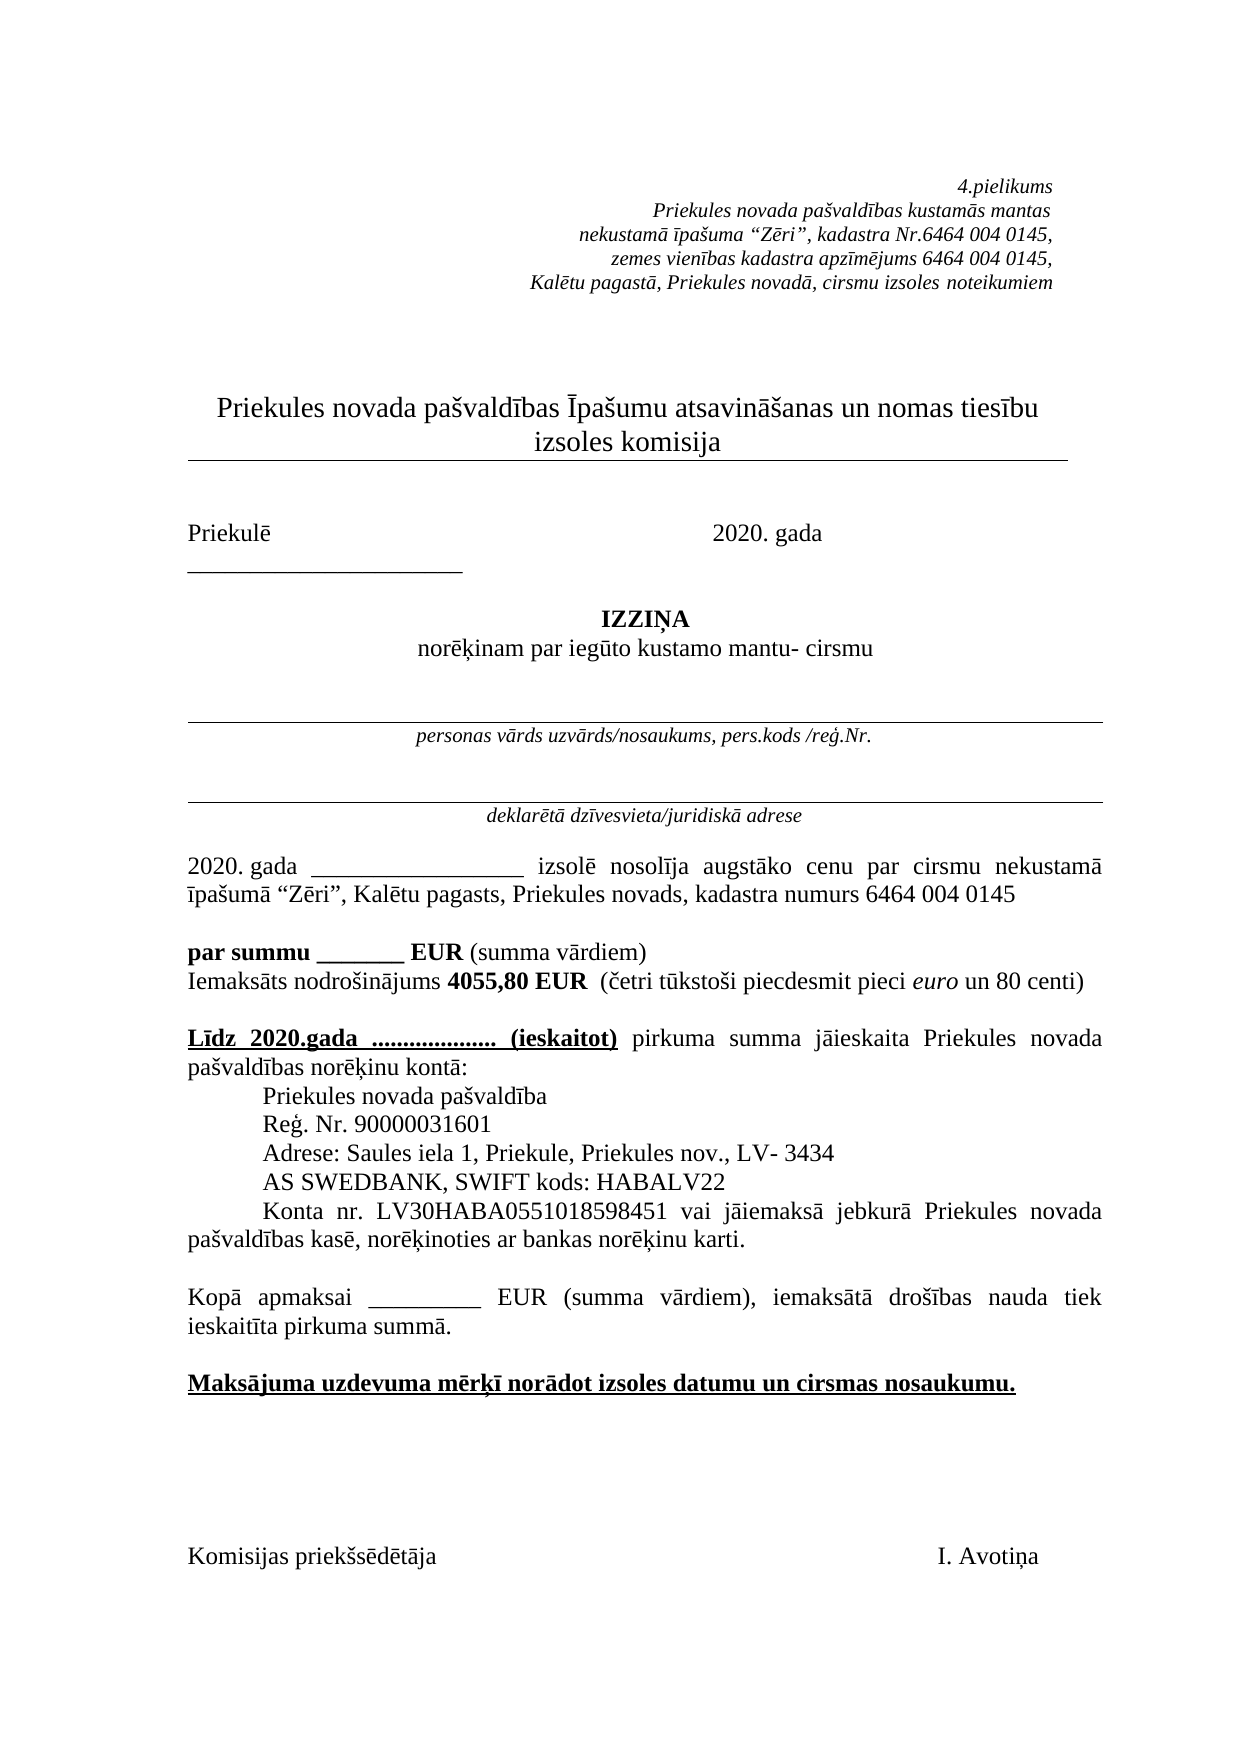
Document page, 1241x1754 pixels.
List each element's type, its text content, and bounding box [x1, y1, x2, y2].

text Reģ. Nr. 90000031601 [187, 1109, 1103, 1138]
text Komisijas priekšsēdētāja I. Avotiņa [187, 1541, 1053, 1569]
text Kalētu pagastā, Priekules novadā, cirsmu izsoles noteikumiem [187, 270, 1053, 294]
text Iemaksāts nodrošinājums 4055,80 EUR (četri tūkstoši piecdesmit pieci euro un 80 centi) [187, 966, 1103, 994]
text Priekulē 2020. gada ______________________ [187, 518, 1103, 576]
text personas vārds uzvārds/nosaukums, pers.kods /reģ.Nr. [187, 723, 1103, 747]
text Līdz 2020.gada .................... (ieskaitot) pirkuma summa jāieskaita Priekules novada pašvaldības norēķinu kontā: [187, 1023, 1103, 1081]
text norēķinam par iegūto kustamo mantu- cirsmu [187, 633, 1103, 662]
text Priekules novada pašvaldības kustamās mantas [187, 198, 1053, 222]
text Priekules novada pašvaldības Īpašumu atsavināšanas un nomas tiesību izsoles komisija [187, 391, 1068, 461]
text deklarētā dzīvesvieta/juridiskā adrese [187, 803, 1103, 827]
text nekustamā īpašuma “Zēri”, kadastra Nr.6464 004 0145, [187, 222, 1053, 246]
text Priekules novada pašvaldība [187, 1081, 1103, 1109]
text Maksājuma uzdevuma mērķī norādot izsoles datumu un cirsmas nosaukumu. [187, 1368, 1103, 1397]
text Kopā apmaksai _________ EUR (summa vārdiem), iemaksātā drošības nauda tiek ieskaitīta pirkuma summā. [187, 1282, 1103, 1339]
text 4.pielikums [187, 174, 1053, 198]
text Adrese: Saules iela 1, Priekule, Priekules nov., LV- 3434 [187, 1138, 1103, 1167]
text IZZIŅA [187, 604, 1103, 633]
text Konta nr. LV30HABA0551018598451 vai jāiemaksā jebkurā Priekules novada pašvaldības kasē, norēķinoties ar bankas norēķinu karti. [187, 1196, 1103, 1253]
text AS SWEDBANK, SWIFT kods: HABALV22 [187, 1167, 1068, 1196]
text zemes vienības kadastra apzīmējums 6464 004 0145, [187, 246, 1053, 270]
text par summu _______ EUR (summa vārdiem) [187, 937, 1103, 966]
text 2020. gada _________________ izsolē nosolīja augstāko cenu par cirsmu nekustamā īpašumā “Zēri”, Kalētu pagasts, Priekules novads, kadastra numurs 6464 004 0145 [187, 851, 1103, 908]
